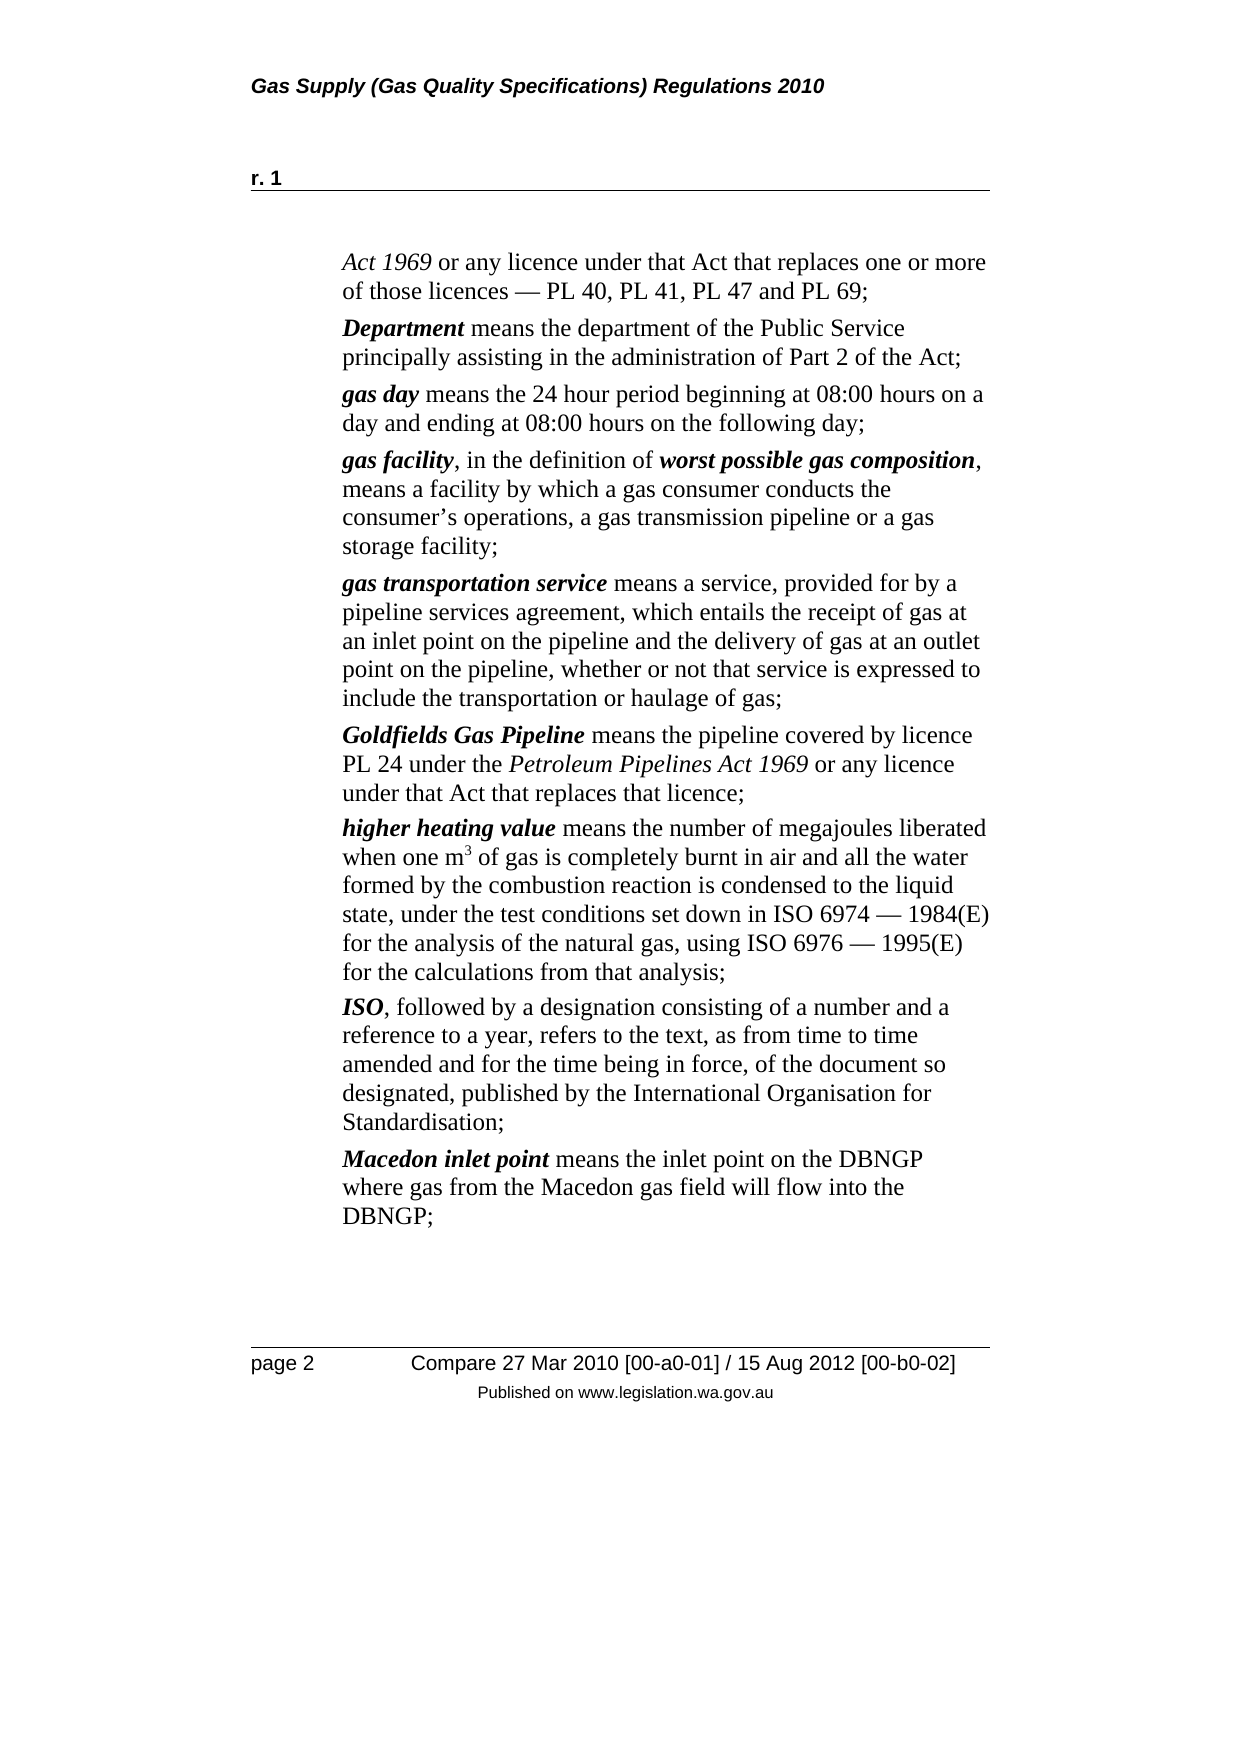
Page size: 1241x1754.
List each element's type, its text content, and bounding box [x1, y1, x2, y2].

text Goldfields Gas Pipeline means the pipeline covered by licence PL 24 under the Petroleum Pipelines Act 1969 or any licence under that Act that replaces that licence; [251, 720, 990, 807]
text gas day means the 24 hour period beginning at 08:00 hours on a day and ending at 08:00 hours on the following day; [251, 379, 990, 437]
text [251, 247, 990, 305]
text Macedon inlet point means the inlet point on the DBNGP where gas from the Macedon gas field will flow into the DBNGP; [251, 1144, 990, 1230]
text higher heating value means the number of megajoules liberated when one m3 of gas is completely burnt in air and all the water formed by the combustion reaction is condensed to the liquid state, under the test conditions set down in ISO 6974 — 1984(E) for the analysis of the natural gas, using ISO 6976 — 1995(E) for the calculations from that analysis; [251, 813, 990, 985]
text gas facility, in the definition of worst possible gas composition, means a facility by which a gas consumer conducts the consumer’s operations, a gas transmission pipeline or a gas storage facility; [251, 445, 990, 560]
text ISO, followed by a designation consisting of a number and a reference to a year, refers to the text, as from time to time amended and for the time being in force, of the document so designated, published by the International Organisation for Standardisation; [251, 992, 990, 1135]
text Department means the department of the Public Service principally assisting in the administration of Part 2 of the Act; [251, 313, 990, 371]
text gas transportation service means a service, provided for by a pipeline services agreement, which entails the receipt of gas at an inlet point on the pipeline and the delivery of gas at an outlet point on the pipeline, whether or not that service is expressed to include the transportation or haulage of gas; [251, 568, 990, 712]
